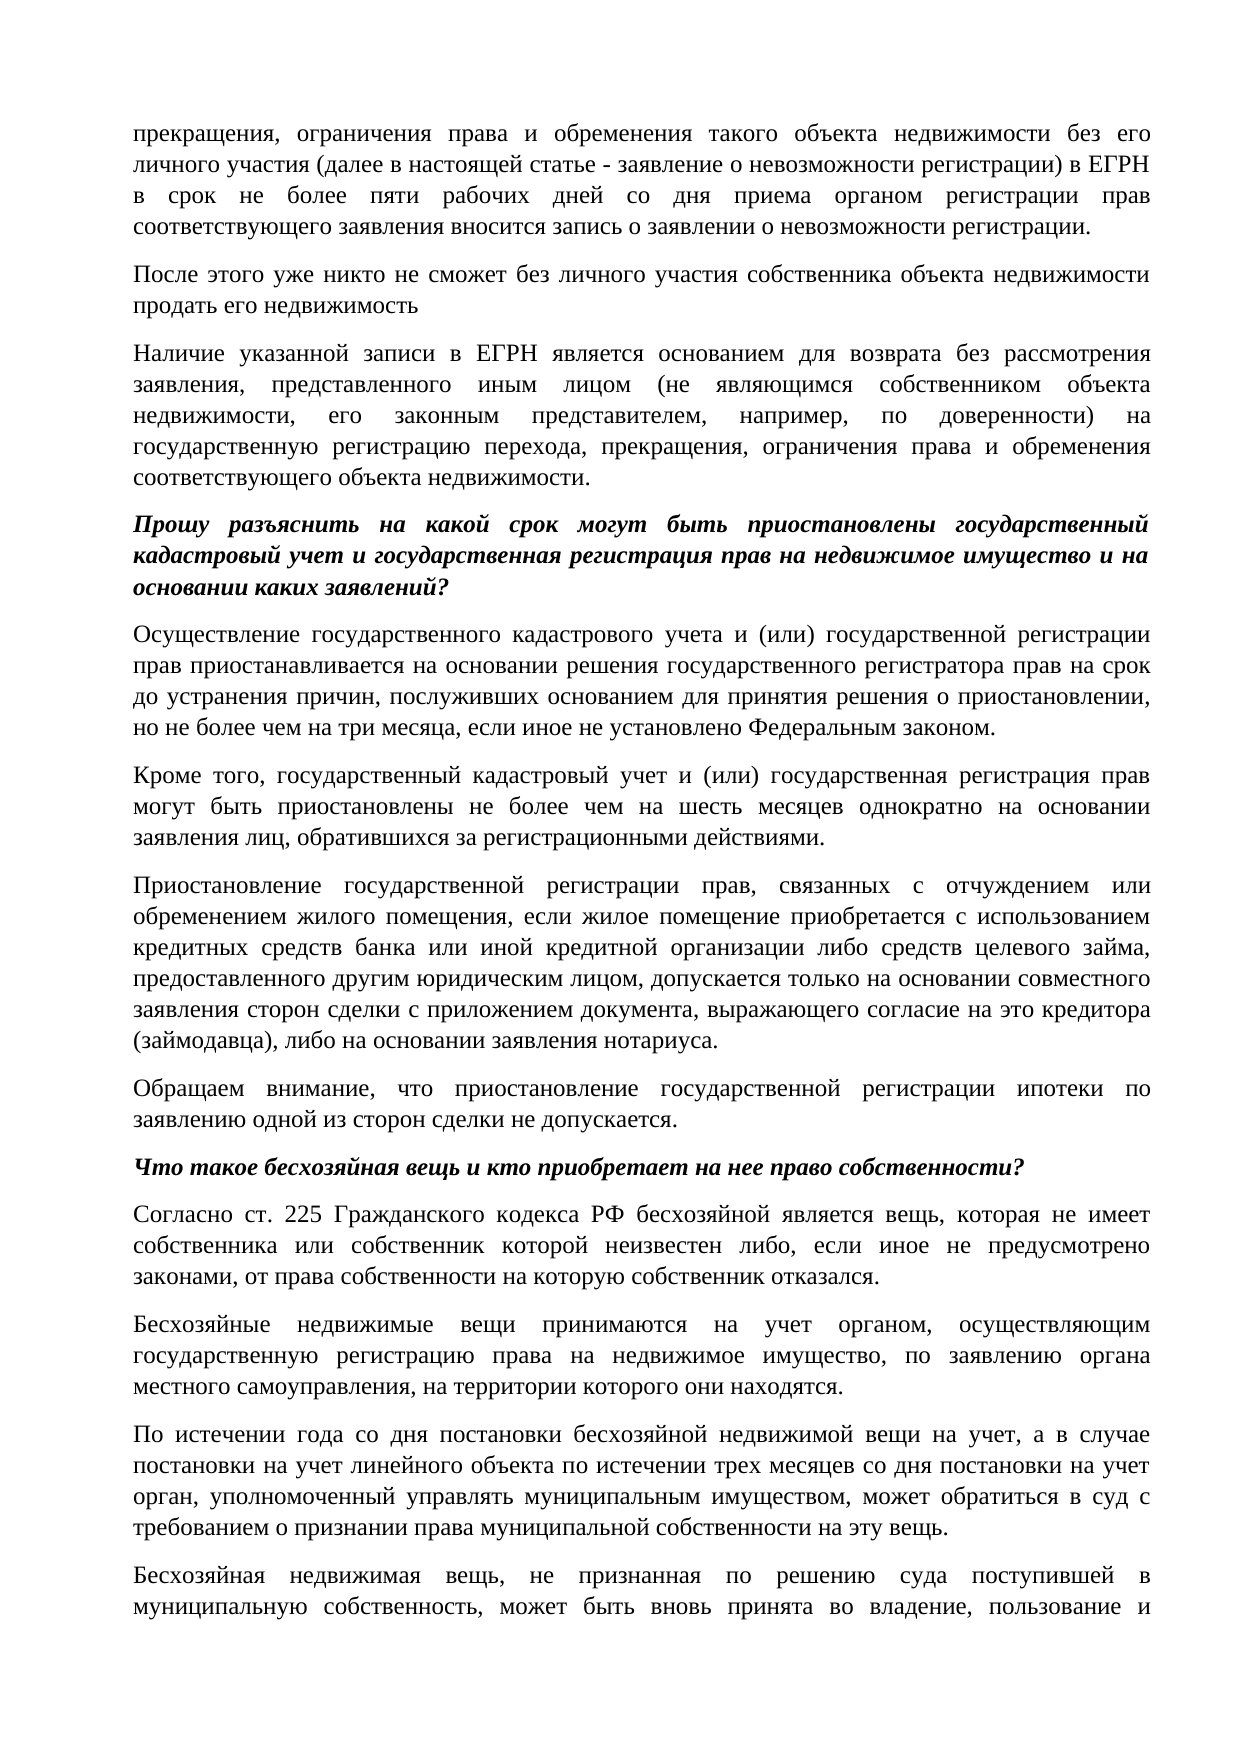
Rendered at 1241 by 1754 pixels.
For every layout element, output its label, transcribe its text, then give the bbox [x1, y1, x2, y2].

text Согласно ст. 225 Гражданского кодекса РФ бесхозяйной является вещь, которая не имеет собственника или собственник которой неизвестен либо, если иное не предусмотрено законами, от права собственности на которую собственник отказался. [133, 1199, 1152, 1290]
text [133, 118, 1152, 240]
text Кроме того, государственный кадастровый учет и (или) государственная регистрация прав могут быть приостановлены не более чем на шесть месяцев однократно на основании заявления лиц, обратившихся за регистрационными действиями. [133, 760, 1152, 851]
text Осуществление государственного кадастрового учета и (или) государственной регистрации прав приостанавливается на основании решения государственного регистратора прав на срок до устранения причин, послуживших основанием для принятия решения о приостановлении, но не более чем на три месяца, если иное не установлено Федеральным законом. [133, 619, 1152, 741]
text Приостановление государственной регистрации прав, связанных с отчуждением или обременением жилого помещения, если жилое помещение приобретается с использованием кредитных средств банка или иной кредитной организации либо средств целевого займа, предоставленного другим юридическим лицом, допускается только на основании совместного заявления сторон сделки с приложением документа, выражающего согласие на это кредитора (займодавца), либо на основании заявления нотариуса. [133, 870, 1152, 1054]
text Обращаем внимание, что приостановление государственной регистрации ипотеки по заявлению одной из сторон сделки не допускается. [133, 1073, 1152, 1133]
text Наличие указанной записи в ЕГРН является основанием для возврата без рассмотрения заявления, представленного иным лицом (не являющимся собственником объекта недвижимости, его законным представителем, например, по доверенности) на государственную регистрацию перехода, прекращения, ограничения права и обременения соответствующего объекта недвижимости. [133, 338, 1152, 491]
text Что такое бесхозяйная вещь и кто приобретает на нее право собственности? [133, 1152, 1152, 1180]
text Бесхозяйные недвижимые вещи принимаются на учет органом, осуществляющим государственную регистрацию права на недвижимое имущество, по заявлению органа местного самоуправления, на территории которого они находятся. [133, 1309, 1152, 1400]
text После этого уже никто не сможет без личного участия собственника объекта недвижимости продать его недвижимость [133, 259, 1152, 319]
text По истечении года со дня постановки бесхозяйной недвижимой вещи на учет, а в случае постановки на учет линейного объекта по истечении трех месяцев со дня постановки на учет орган, уполномоченный управлять муниципальным имуществом, может обратиться в суд с требованием о признании права муниципальной собственности на эту вещь. [133, 1419, 1152, 1541]
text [133, 1560, 1152, 1619]
text Прошу разъяснить на какой срок могут быть приостановлены государственный кадастровый учет и государственная регистрация прав на недвижимое имущество и на основании каких заявлений? [133, 509, 1152, 600]
